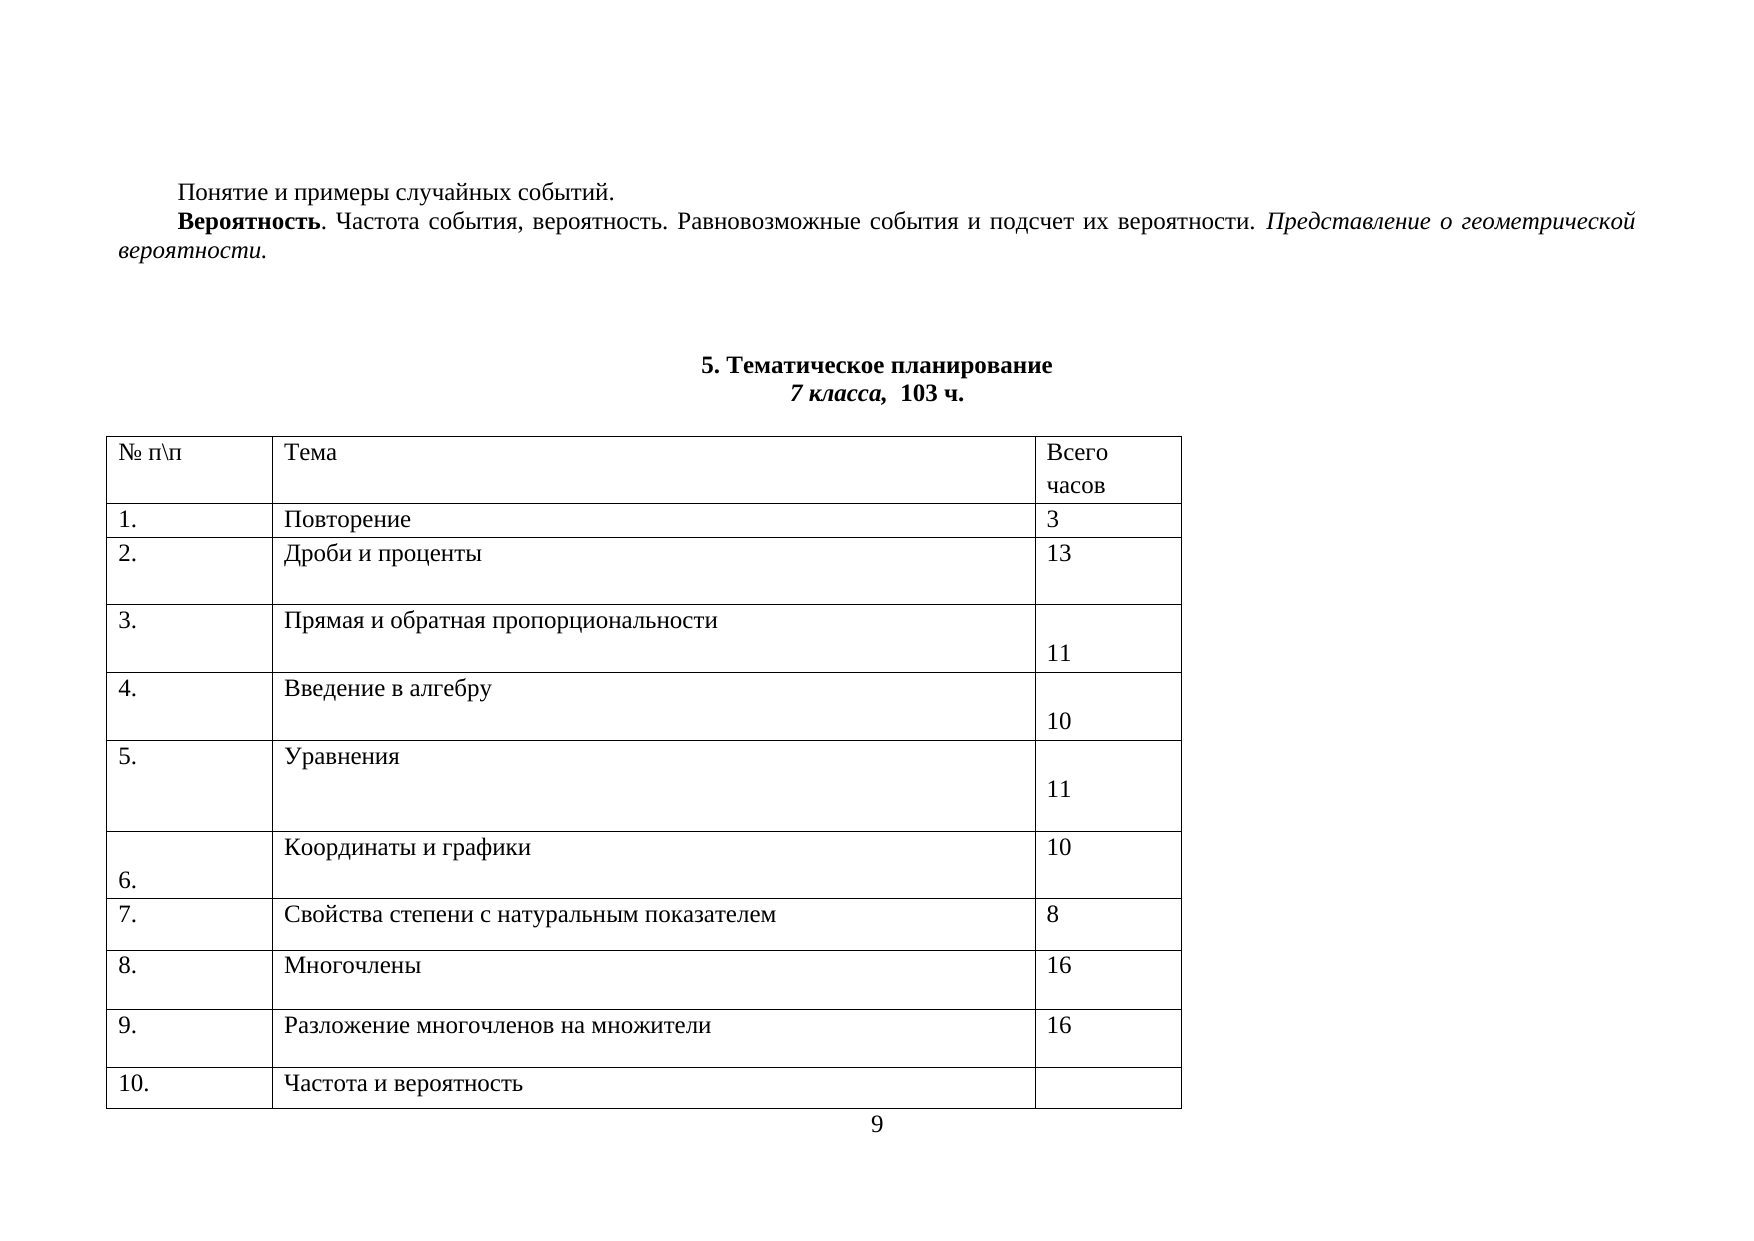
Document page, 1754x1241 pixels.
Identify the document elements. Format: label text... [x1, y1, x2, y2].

table_cell 13 [1036, 538, 1181, 604]
text 7 класса, 103 ч. [118, 378, 1636, 407]
table_cell 10 [1036, 832, 1181, 898]
table_header Всего часов [1036, 437, 1181, 503]
table_cell Многочлены [273, 951, 1035, 1009]
table_cell 3 [1036, 1068, 1181, 1108]
table_cell 8 [1036, 899, 1181, 949]
text Понятие и примеры случайных событий. [118, 177, 1636, 206]
table_cell 3. [107, 605, 272, 672]
table_cell 16 [1036, 1010, 1181, 1067]
table_cell 16 [1036, 951, 1181, 1009]
table_cell 6. [107, 832, 272, 898]
table_cell Повторение [273, 504, 1035, 537]
table_cell 10. [107, 1068, 272, 1108]
text Вероятность. Частота события, вероятность. Равновозможные события и подсчет их вероятности. Представление о геометрической вероятности. [118, 206, 1636, 263]
table_cell 11 [1036, 605, 1181, 672]
table_cell 10 [1036, 673, 1181, 740]
table_cell 11 [1036, 741, 1181, 831]
table_cell Свойства степени с натуральным показателем [273, 899, 1035, 949]
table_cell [273, 1068, 1035, 1108]
table_cell 9. [107, 1010, 272, 1067]
table_cell 5. [107, 741, 272, 831]
table_cell 1. [107, 504, 272, 537]
table_cell 2. [107, 538, 272, 604]
table_cell 7. [107, 899, 272, 949]
table_cell Дроби и проценты [273, 538, 1035, 604]
table_cell Координаты и графики [273, 832, 1035, 898]
table_header № п\п [107, 437, 272, 503]
table_cell Прямая и обратная пропорциональности [273, 605, 1035, 672]
text 5. Тематическое планирование [118, 350, 1636, 378]
table_header Тема [273, 437, 1035, 503]
table_cell 8. [107, 951, 272, 1009]
table_cell Введение в алгебру [273, 673, 1035, 740]
table_cell 4. [107, 673, 272, 740]
table_cell Уравнения [273, 741, 1035, 831]
table_cell Разложение многочленов на множители [273, 1010, 1035, 1067]
table_cell 3 [1036, 504, 1181, 537]
